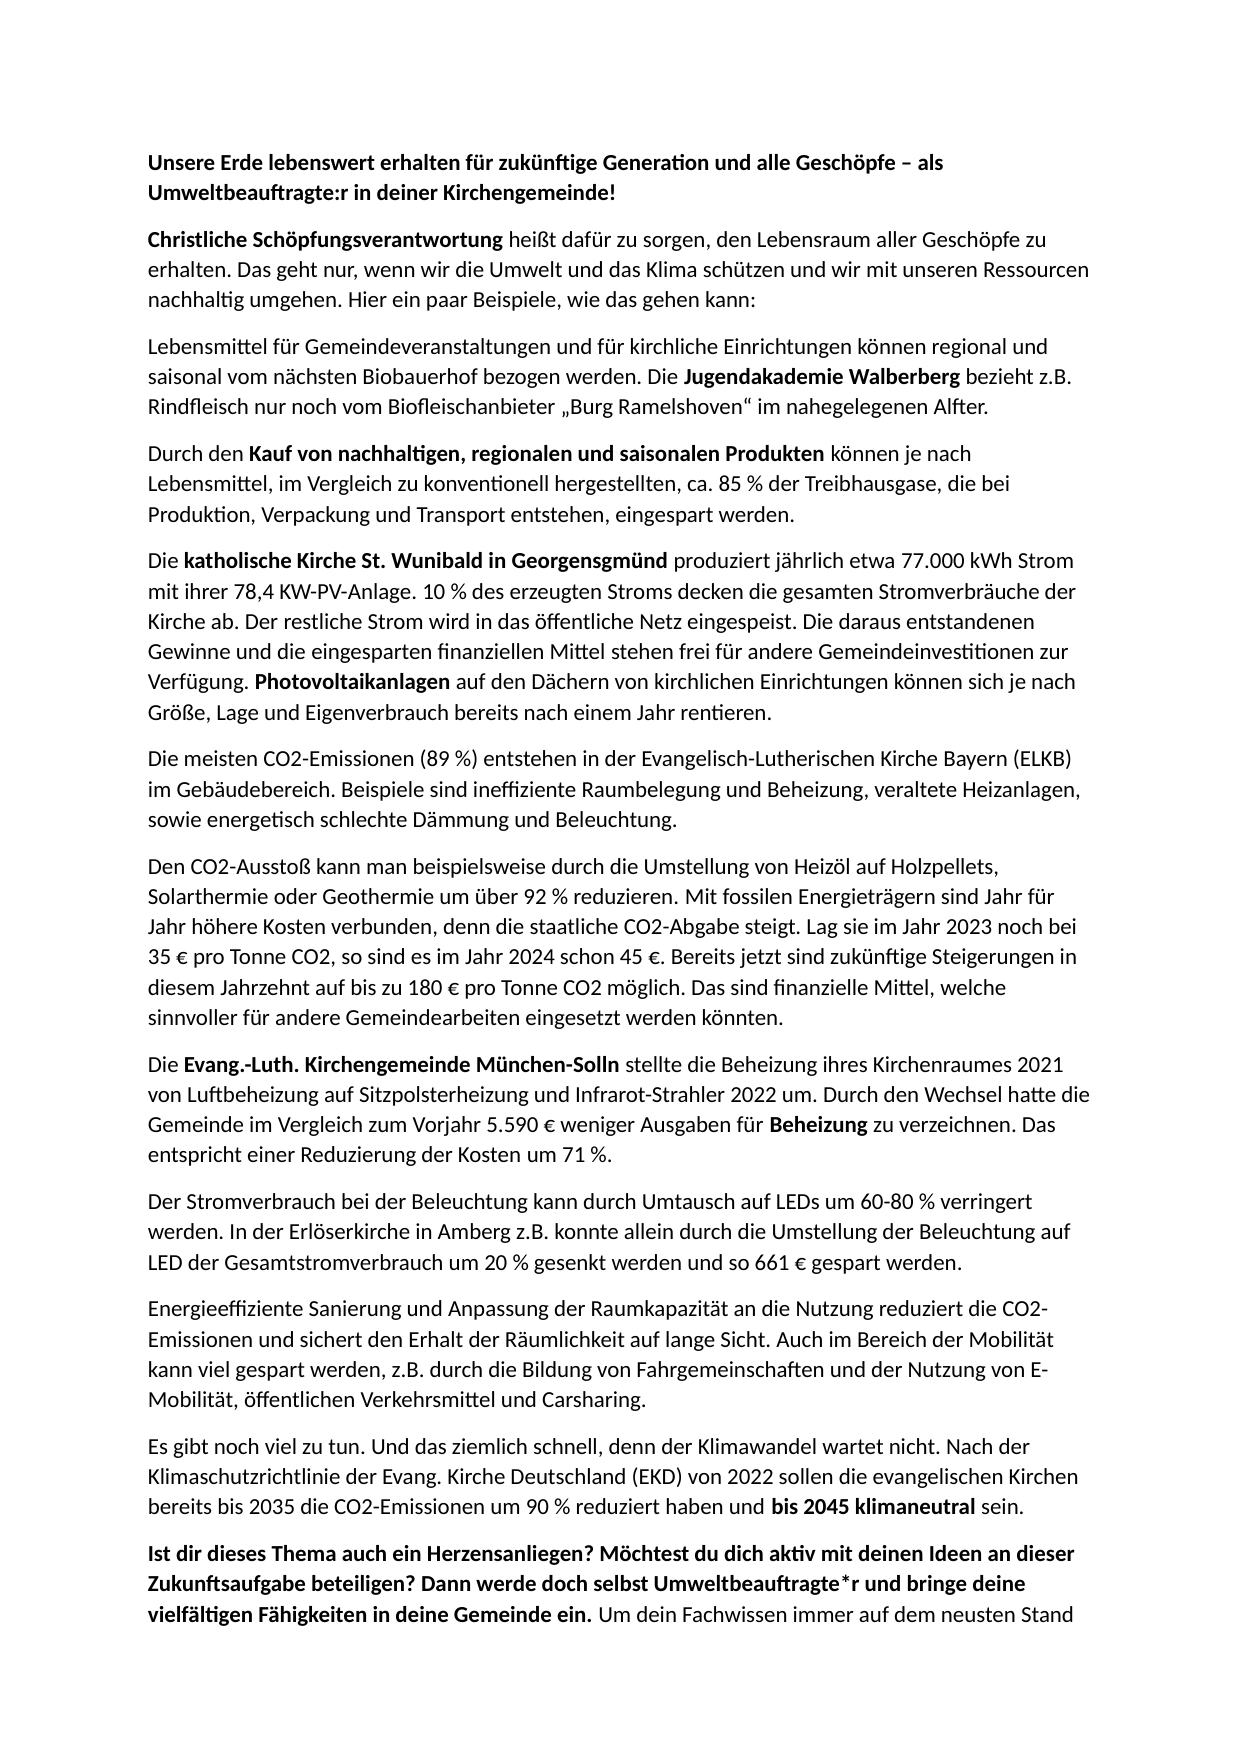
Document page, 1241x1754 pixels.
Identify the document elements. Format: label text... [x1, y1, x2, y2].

text Durch den Kauf von nachhaltigen, regionalen und saisonalen Produkten können je nach Lebensmittel, im Vergleich zu konventionell hergestellten, ca. 85 % der Treibhausgase, die bei Produktion, Verpackung und Transport entstehen, eingespart werden. [148, 439, 1093, 528]
text Die meisten CO2-Emissionen (89 %) entstehen in der Evangelisch-Lutherischen Kirche Bayern (ELKB) im Gebäudebereich. Beispiele sind ineffiziente Raumbelegung und Beheizung, veraltete Heizanlagen, sowie energetisch schlechte Dämmung und Beleuchtung. [148, 744, 1093, 833]
text Lebensmittel für Gemeindeveranstaltungen und für kirchliche Einrichtungen können regional und saisonal vom nächsten Biobauerhof bezogen werden. Die Jugendakademie Walberberg bezieht z.B. Rindfleisch nur noch vom Biofleischanbieter „Burg Ramelshoven“ im nahegelegenen Alfter. [148, 332, 1093, 420]
text Energieeffiziente Sanierung und Anpassung der Raumkapazität an die Nutzung reduziert die CO2-Emissionen und sichert den Erhalt der Räumlichkeit auf lange Sicht. Auch im Bereich der Mobilität kann viel gespart werden, z.B. durch die Bildung von Fahrgemeinschaften und der Nutzung von E-Mobilität, öffentlichen Verkehrsmittel und Carsharing. [148, 1294, 1093, 1413]
text Der Stromverbrauch bei der Beleuchtung kann durch Umtausch auf LEDs um 60-80 % verringert werden. In der Erlöserkirche in Amberg z.B. konnte allein durch die Umstellung der Beleuchtung auf LED der Gesamtstromverbrauch um 20 % gesenkt werden und so 661 € gespart werden. [148, 1187, 1093, 1276]
text Die Evang.-Luth. Kirchengemeinde München-Solln stellte die Beheizung ihres Kirchenraumes 2021 von Luftbeheizung auf Sitzpolsterheizung und Infrarot-Strahler 2022 um. Durch den Wechsel hatte die Gemeinde im Vergleich zum Vorjahr 5.590 € weniger Ausgaben für Beheizung zu verzeichnen. Das entspricht einer Reduzierung der Kosten um 71 %. [148, 1050, 1093, 1168]
text Unsere Erde lebenswert erhalten für zukünftige Generation und alle Geschöpfe – als Umweltbeauftragte:r in deiner Kirchengemeinde! [148, 148, 1093, 206]
text Den CO2-Ausstoß kann man beispielsweise durch die Umstellung von Heizöl auf Holzpellets, Solarthermie oder Geothermie um über 92 % reduzieren. Mit fossilen Energieträgern sind Jahr für Jahr höhere Kosten verbunden, denn die staatliche CO2-Abgabe steigt. Lag sie im Jahr 2023 noch bei 35 € pro Tonne CO2, so sind es im Jahr 2024 schon 45 €. Bereits jetzt sind zukünftige Steigerungen in diesem Jahrzehnt auf bis zu 180 € pro Tonne CO2 möglich. Das sind finanzielle Mittel, welche sinnvoller für andere Gemeindearbeiten eingesetzt werden könnten. [148, 852, 1093, 1031]
text Christliche Schöpfungsverantwortung heißt dafür zu sorgen, den Lebensraum aller Geschöpfe zu erhalten. Das geht nur, wenn wir die Umwelt und das Klima schützen und wir mit unseren Ressourcen nachhaltig umgehen. Hier ein paar Beispiele, wie das gehen kann: [148, 225, 1093, 313]
text Es gibt noch viel zu tun. Und das ziemlich schnell, denn der Klimawandel wartet nicht. Nach der Klimaschutzrichtlinie der Evang. Kirche Deutschland (EKD) von 2022 sollen die evangelischen Kirchen bereits bis 2035 die CO2-Emissionen um 90 % reduziert haben und bis 2045 klimaneutral sein. [148, 1432, 1093, 1520]
text Die katholische Kirche St. Wunibald in Georgensgmünd produziert jährlich etwa 77.000 kWh Strom mit ihrer 78,4 KW-PV-Anlage. 10 % des erzeugten Stroms decken die gesamten Stromverbräuche der Kirche ab. Der restliche Strom wird in das öffentliche Netz eingespeist. Die daraus entstandenen Gewinne und die eingesparten finanziellen Mittel stehen frei für andere Gemeindeinvestitionen zur Verfügung. Photovoltaikanlagen auf den Dächern von kirchlichen Einrichtungen können sich je nach Größe, Lage und Eigenverbrauch bereits nach einem Jahr rentieren. [148, 547, 1093, 726]
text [148, 1539, 1093, 1628]
